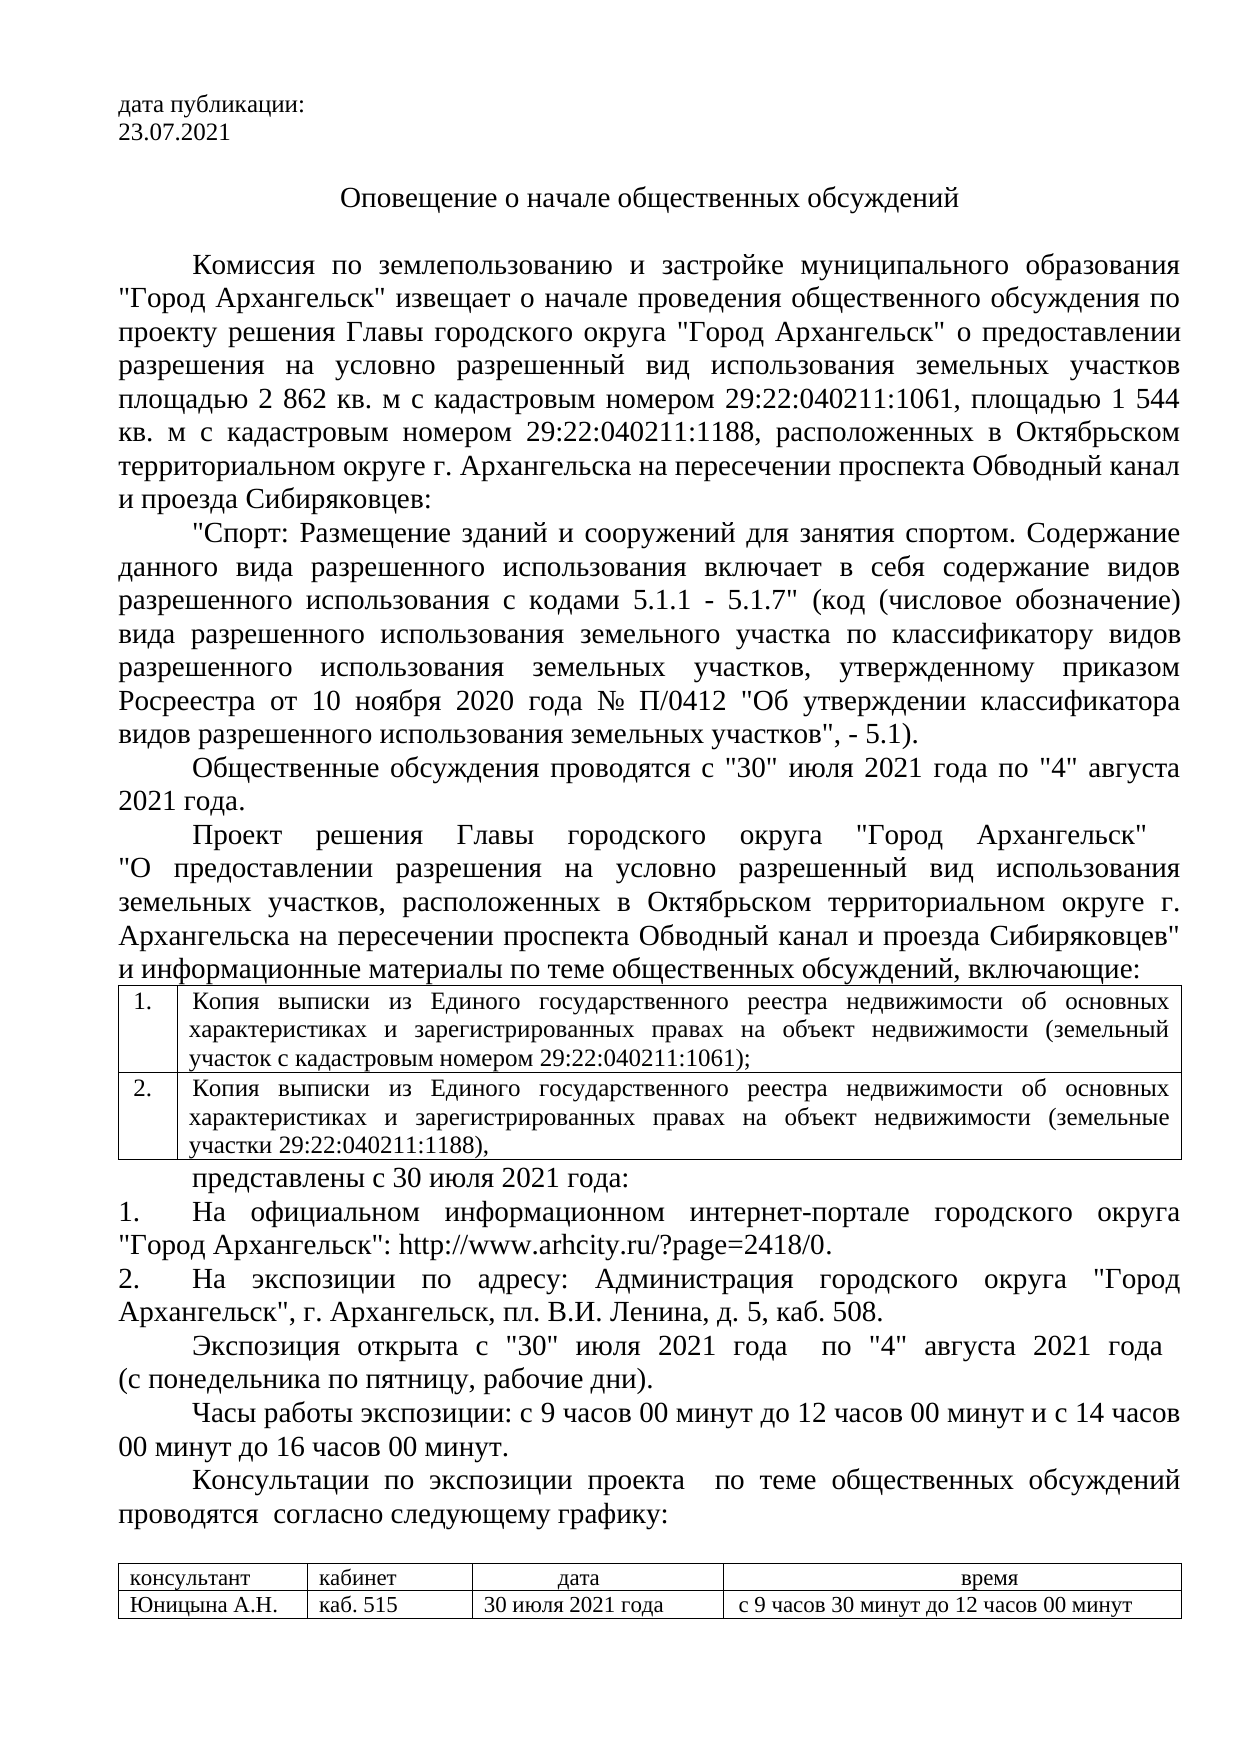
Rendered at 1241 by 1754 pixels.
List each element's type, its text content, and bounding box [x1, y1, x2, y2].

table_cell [724, 1591, 1181, 1618]
text Часы работы экспозиции: с 9 часов 00 минут до 12 часов 00 минут и с 14 часов 00 минут до 16 часов 00 минут. [118, 1395, 1181, 1462]
text дата публикации: [118, 89, 1181, 117]
text "Спорт: Размещение зданий и сооружений для занятия спортом. Содержание данного вида разрешенного использования включает в себя содержание видов разрешенного использования с кодами 5.1.1 - 5.1.7" (код (числовое обозначение) вида разрешенного использования земельного участка по классификатору видов разрешенного использования земельных участков, утвержденному приказом Росреестра от 10 ноября 2020 года № П/0412 "Об утверждении классификатора видов разрешенного использования земельных участков", - 5.1). [118, 515, 1181, 750]
table_cell Юницына А.Н. [119, 1591, 307, 1618]
text Экспозиция открыта с "30" июля 2021 года по "4" августа 2021 года (с понедельника по пятницу, рабочие дни). [118, 1328, 1181, 1395]
text Консультации по экспозиции проекта по теме общественных обсуждений проводятся согласно следующему графику: [118, 1462, 1181, 1529]
table_cell Копия выписки из Единого государственного реестра недвижимости об основных характеристиках и зарегистрированных правах на объект недвижимости (земельные участки 29:22:040211:1188), [178, 1073, 1181, 1159]
text Комиссия по землепользованию и застройке муниципального образования "Город Архангельск" извещает о начале проведения общественного обсуждения по проекту решения Главы городского округа "Город Архангельск" о предоставлении разрешения на условно разрешенный вид использования земельных участков площадью 2 862 кв. м с кадастровым номером 29:22:040211:1061, площадью 1 544 кв. м с кадастровым номером 29:22:040211:1188, расположенных в Октябрьском территориальном округе г. Архангельска на пересечении проспекта Обводный канал и проезда Сибиряковцев: [118, 247, 1181, 515]
table_header время [724, 1564, 1181, 1590]
table_header кабинет [308, 1564, 472, 1590]
text 23.07.2021 [118, 117, 1181, 146]
table_header консультант [119, 1564, 307, 1590]
table_header 1. [119, 986, 177, 1072]
table_header Копия выписки из Единого государственного реестра недвижимости об основных характеристиках и зарегистрированных правах на объект недвижимости (земельный участок с кадастровым номером 29:22:040211:1061); [178, 986, 1181, 1072]
text Оповещение о начале общественных обсуждений [118, 180, 1181, 213]
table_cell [308, 1591, 472, 1618]
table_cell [473, 1591, 723, 1618]
text Общественные обсуждения проводятся с "30" июля 2021 года по "4" августа 2021 года. [118, 750, 1181, 817]
text Проект решения Главы городского округа "Город Архангельск" "О предоставлении разрешения на условно разрешенный вид использования земельных участков, расположенных в Октябрьском территориальном округе г. Архангельска на пересечении проспекта Обводный канал и проезда Сибиряковцев" и информационные материалы по теме общественных обсуждений, включающие: [118, 817, 1181, 985]
table_cell 2. [119, 1073, 177, 1159]
text 1. На официальном информационном интернет-портале городского округа "Город Архангельск": http://www.arhcity.ru/?page=2418/0. [118, 1194, 1181, 1261]
text представлены с 30 июля 2021 года: [118, 1160, 1181, 1194]
table_header дата [473, 1564, 723, 1590]
text 2. На экспозиции по адресу: Администрация городского округа "Город Архангельск", г. Архангельск, пл. В.И. Ленина, д. 5, каб. 508. [118, 1261, 1181, 1328]
